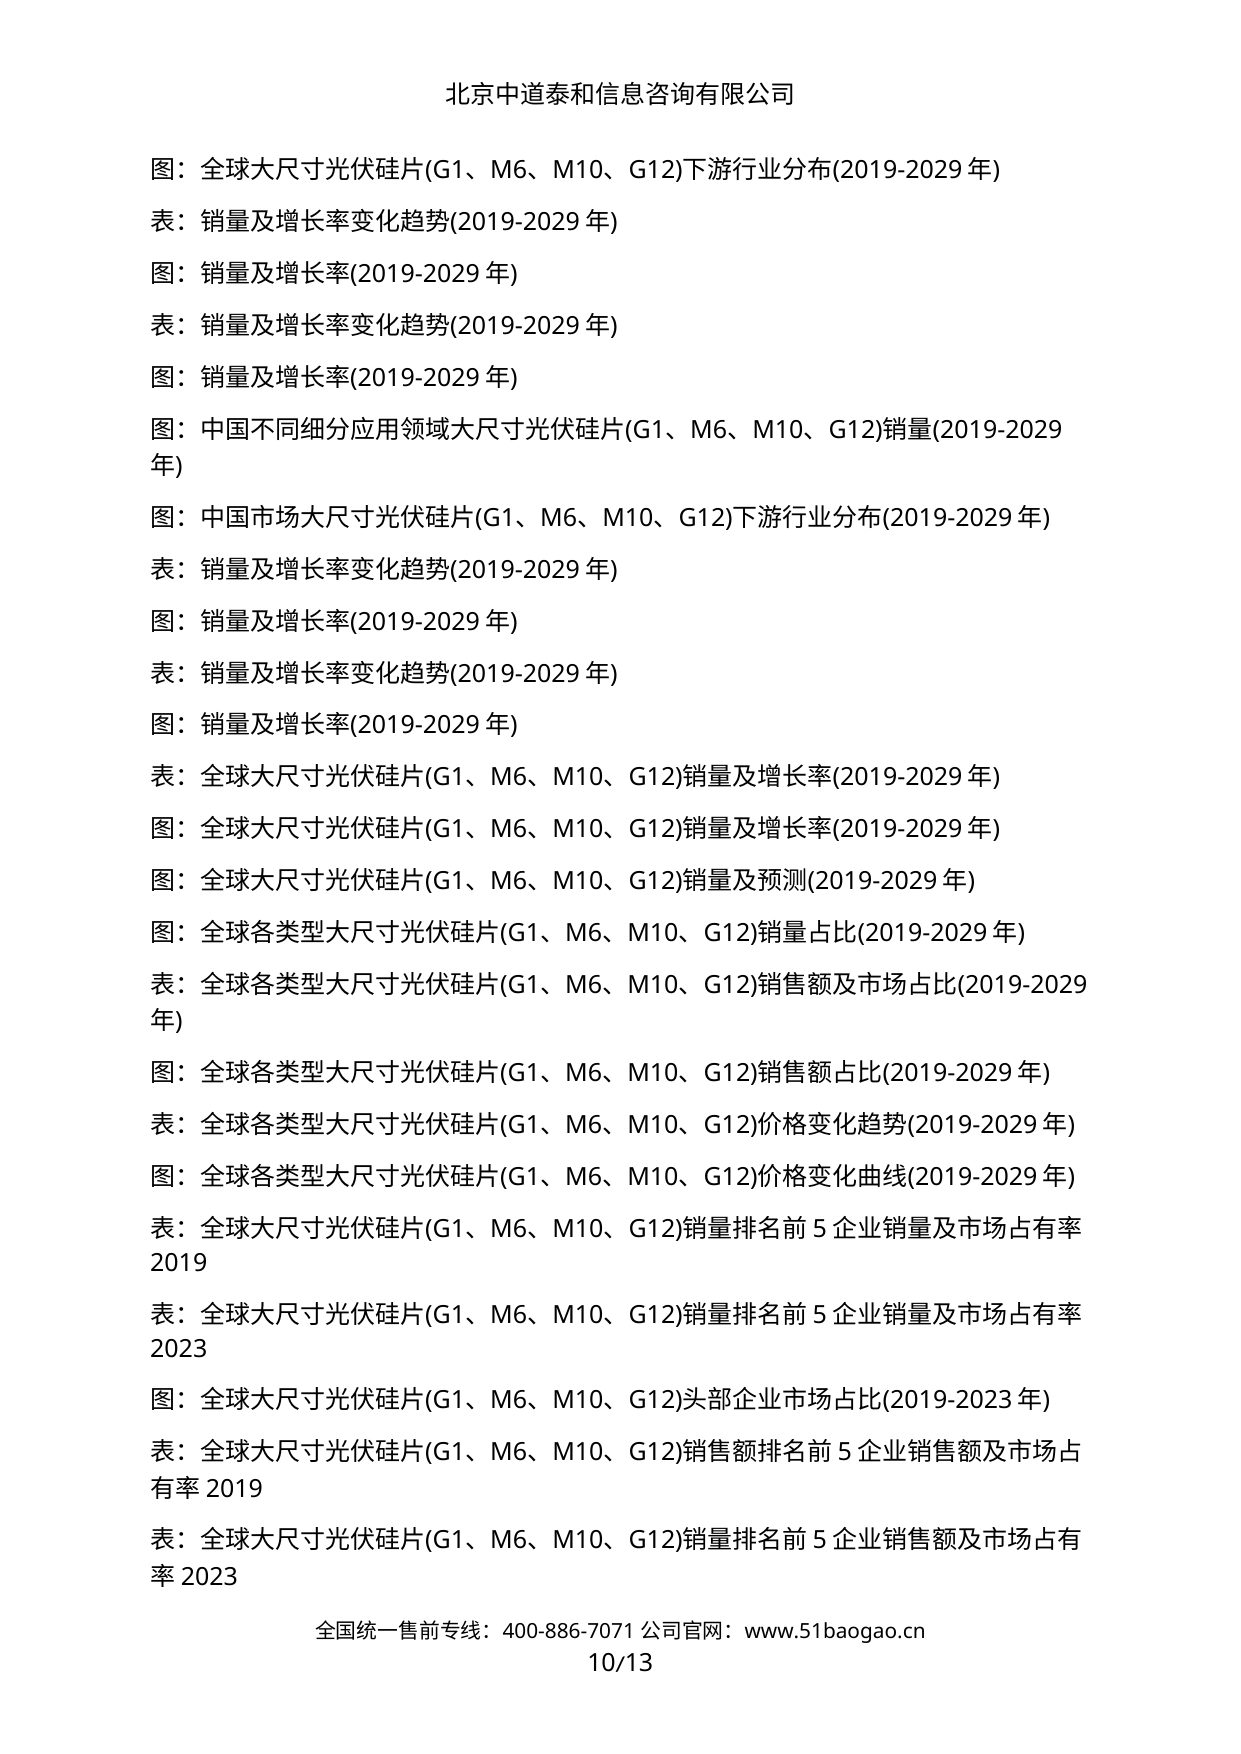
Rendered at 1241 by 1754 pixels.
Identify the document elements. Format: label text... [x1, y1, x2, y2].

text 表：销量及增长率变化趋势(2019-2029年) [150, 202, 1090, 238]
text 图：销量及增长率(2019-2029年) [150, 254, 1090, 290]
text 图：销量及增长率(2019-2029年) [150, 357, 1090, 394]
text 表：全球各类型大尺寸光伏硅片(G1、M6、M10、G12)销售额及市场占比(2019-2029年) [150, 964, 1090, 1037]
text 表：全球大尺寸光伏硅片(G1、M6、M10、G12)销量排名前5企业销售额及市场占有率 2023 [150, 1520, 1090, 1592]
text 图：全球大尺寸光伏硅片(G1、M6、M10、G12)销量及预测(2019-2029年) [150, 861, 1090, 897]
text 表：销量及增长率变化趋势(2019-2029年) [150, 306, 1090, 342]
text 表：全球大尺寸光伏硅片(G1、M6、M10、G12)销量及增长率(2019-2029年) [150, 757, 1090, 793]
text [150, 1380, 1090, 1416]
text 图：中国不同细分应用领域大尺寸光伏硅片(G1、M6、M10、G12)销量(2019-2029年) [150, 409, 1090, 482]
text 表：全球大尺寸光伏硅片(G1、M6、M10、G12)销售额排名前5企业销售额及市场占有率 2019 [150, 1432, 1090, 1504]
text 表：销量及增长率变化趋势(2019-2029年) [150, 653, 1090, 689]
text 图：全球各类型大尺寸光伏硅片(G1、M6、M10、G12)价格变化曲线(2019-2029年) [150, 1156, 1090, 1192]
text 表：销量及增长率变化趋势(2019-2029年) [150, 549, 1090, 586]
text 图：全球各类型大尺寸光伏硅片(G1、M6、M10、G12)销量占比(2019-2029年) [150, 912, 1090, 949]
text 表：全球大尺寸光伏硅片(G1、M6、M10、G12)销量排名前5企业销量及市场占有率 2023 [150, 1294, 1090, 1364]
text 图：全球大尺寸光伏硅片(G1、M6、M10、G12)销量及增长率(2019-2029年) [150, 809, 1090, 845]
text 表：全球大尺寸光伏硅片(G1、M6、M10、G12)销量排名前5企业销量及市场占有率 2019 [150, 1208, 1090, 1278]
text 图：中国市场大尺寸光伏硅片(G1、M6、M10、G12)下游行业分布(2019-2029年) [150, 497, 1090, 534]
text 表：全球各类型大尺寸光伏硅片(G1、M6、M10、G12)价格变化趋势(2019-2029年) [150, 1104, 1090, 1141]
text 图：销量及增长率(2019-2029年) [150, 601, 1090, 637]
text 图：销量及增长率(2019-2029年) [150, 705, 1090, 741]
text 图：全球大尺寸光伏硅片(G1、M6、M10、G12)下游行业分布(2019-2029年) [150, 150, 1090, 186]
text 图：全球各类型大尺寸光伏硅片(G1、M6、M10、G12)销售额占比(2019-2029年) [150, 1052, 1090, 1089]
